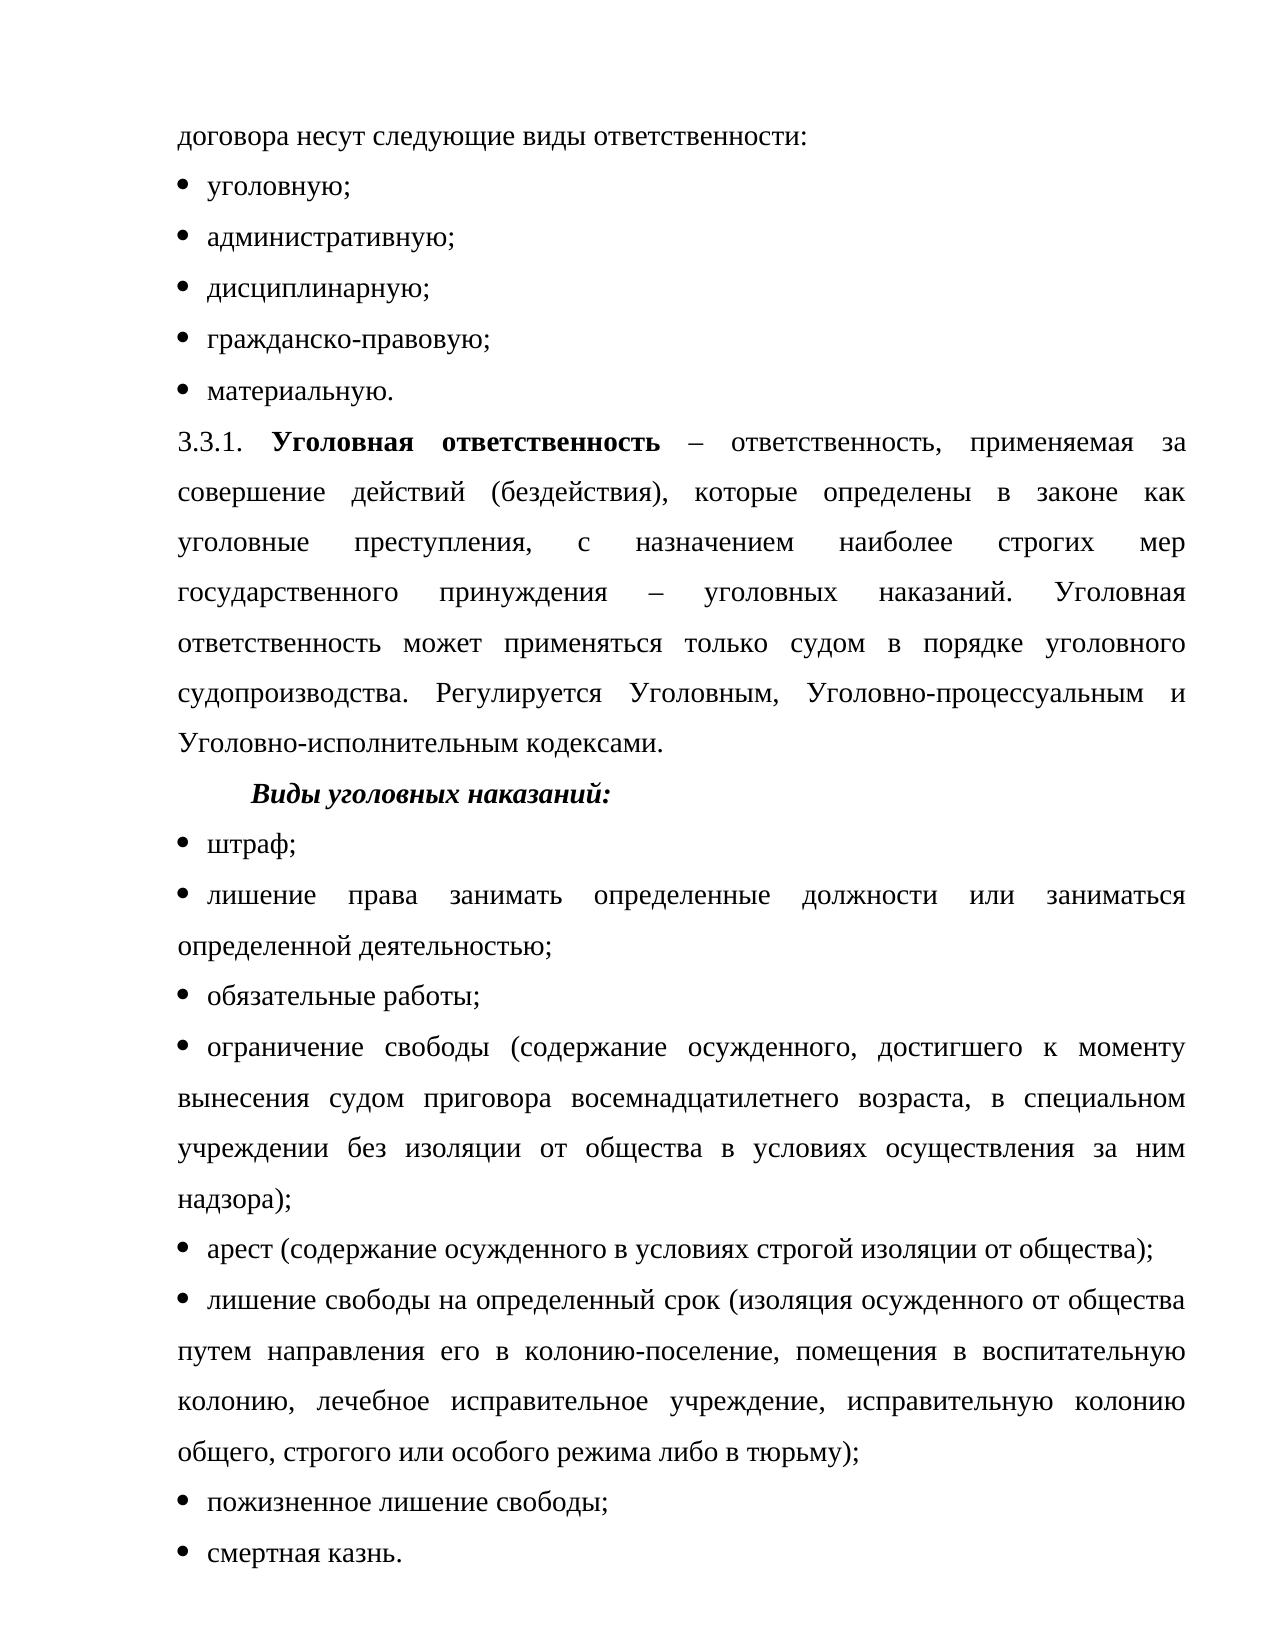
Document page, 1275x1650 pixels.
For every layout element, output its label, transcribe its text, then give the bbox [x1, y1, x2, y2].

list административную; [177, 219, 1186, 253]
list уголовную; [177, 168, 1186, 202]
list ограничение свободы (содержание осужденного, достигшего к моменту вынесения судом приговора восемнадцатилетнего возраста, в специальном учреждении без изоляции от общества в условиях осуществления за ним надзора); [177, 1029, 1186, 1214]
list лишение права занимать определенные должности или заниматься определенной деятельностью; [177, 877, 1186, 962]
text Виды уголовных наказаний: [177, 776, 1186, 809]
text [177, 118, 1186, 152]
list дисциплинарную; [177, 271, 1186, 304]
list лишение свободы на определенный срок (изоляция осужденного от общества путем направления его в колонию-поселение, помещения в воспитательную колонию, лечебное исправительное учреждение, исправительную колонию общего, строгого или особого режима либо в тюрьму); [177, 1282, 1186, 1467]
list смертная казнь. [177, 1535, 1186, 1569]
list гражданско-правовую; [177, 322, 1186, 356]
list материальную. [177, 373, 1186, 407]
text 3.3.1. Уголовная ответственность – ответственность, применяемая за совершение действий (бездействия), которые определены в законе как уголовные преступления, с назначением наиболее строгих мер государственного принуждения – уголовных наказаний. Уголовная ответственность может применяться только судом в порядке уголовного судопроизводства. Регулируется Уголовным, Уголовно-процессуальным и Уголовно-исполнительным кодексами. [177, 424, 1186, 759]
list пожизненное лишение свободы; [177, 1484, 1186, 1518]
list арест (содержание осужденного в условиях строгой изоляции от общества); [177, 1231, 1186, 1265]
list штраф; [177, 826, 1186, 860]
list обязательные работы; [177, 978, 1186, 1012]
